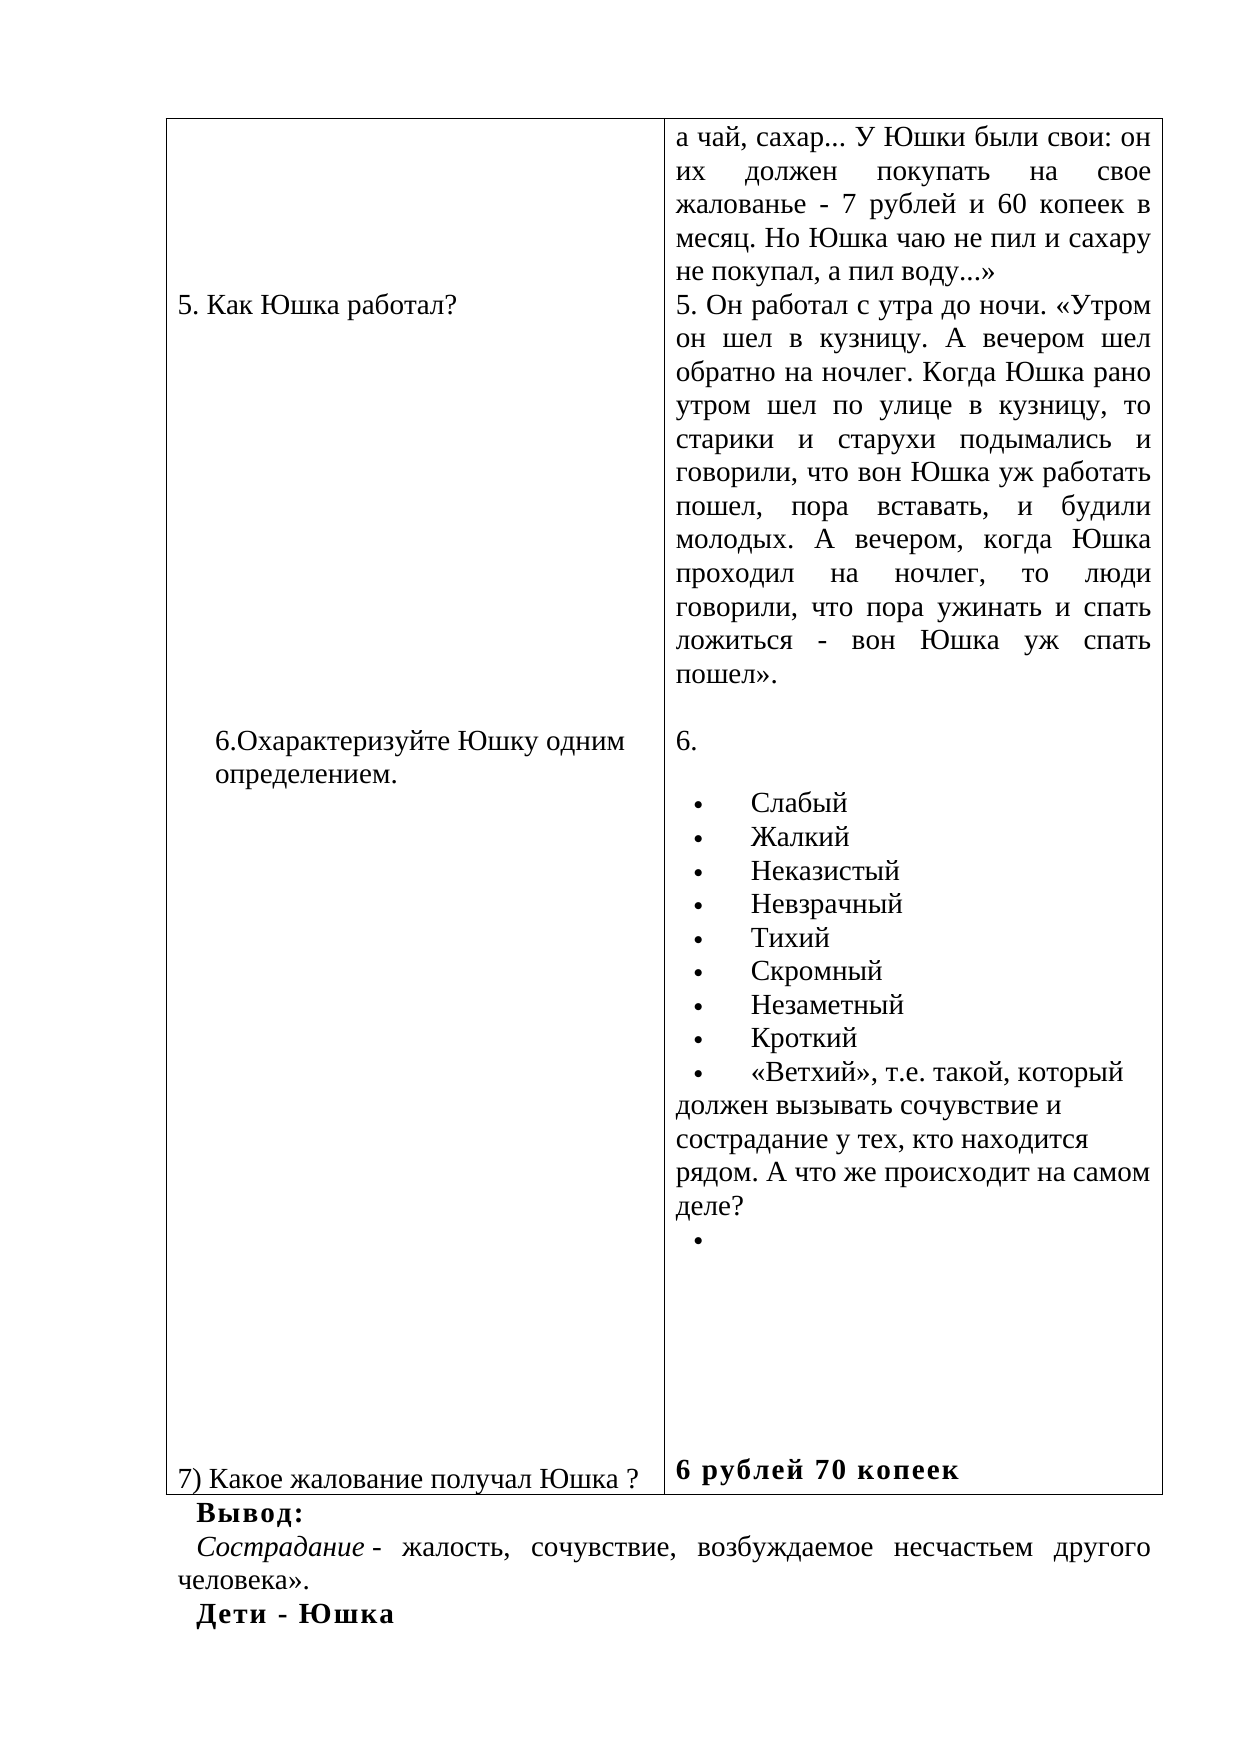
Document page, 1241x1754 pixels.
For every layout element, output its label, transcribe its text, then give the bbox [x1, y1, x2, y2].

text Вывод: [177, 1495, 1152, 1529]
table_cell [665, 119, 1162, 1494]
text Дети - Юшка [177, 1596, 1152, 1629]
text Сострадание - жалость, сочувствие, возбуждаемое несчастьем другого человека». [177, 1529, 1152, 1596]
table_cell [167, 119, 664, 1494]
